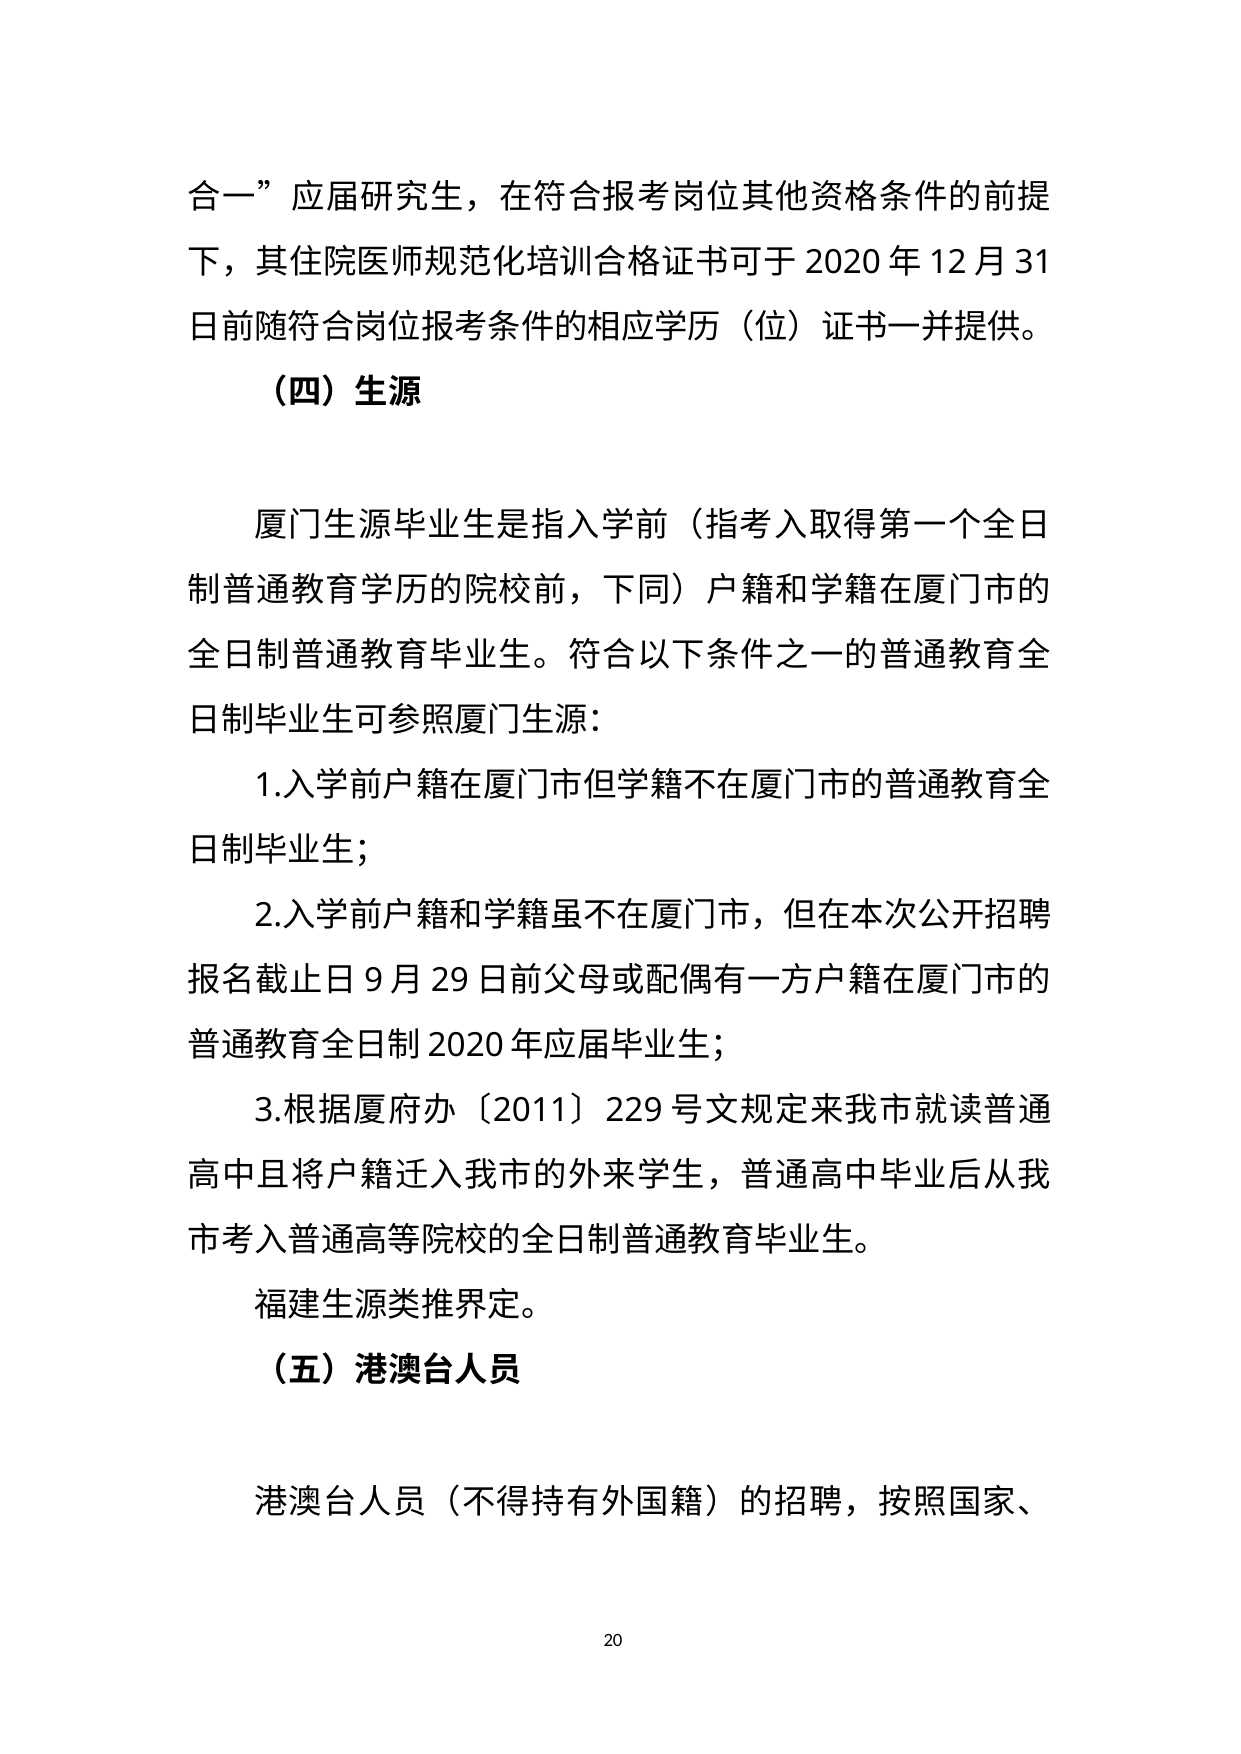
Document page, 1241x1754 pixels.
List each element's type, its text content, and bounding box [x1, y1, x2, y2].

text 福建生源类推界定。 [187, 1269, 1053, 1334]
subtitle （四）生源 [187, 357, 1053, 422]
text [187, 162, 1053, 357]
text 厦门生源毕业生是指入学前（指考入取得第一个全日制普通教育学历的院校前，下同）户籍和学籍在厦门市的全日制普通教育毕业生。符合以下条件之一的普通教育全日制毕业生可参照厦门生源： [187, 489, 1053, 749]
text 1.入学前户籍在厦门市但学籍不在厦门市的普通教育全日制毕业生； [187, 749, 1053, 879]
text 3.根据厦府办〔2011〕229号文规定来我市就读普通高中且将户籍迁入我市的外来学生，普通高中毕业后从我市考入普通高等院校的全日制普通教育毕业生。 [187, 1074, 1053, 1269]
subtitle （五）港澳台人员 [187, 1334, 1053, 1399]
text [187, 1467, 1053, 1532]
text 2.入学前户籍和学籍虽不在厦门市，但在本次公开招聘报名截止日9月29日前父母或配偶有一方户籍在厦门市的普通教育全日制2020年应届毕业生； [187, 879, 1053, 1074]
